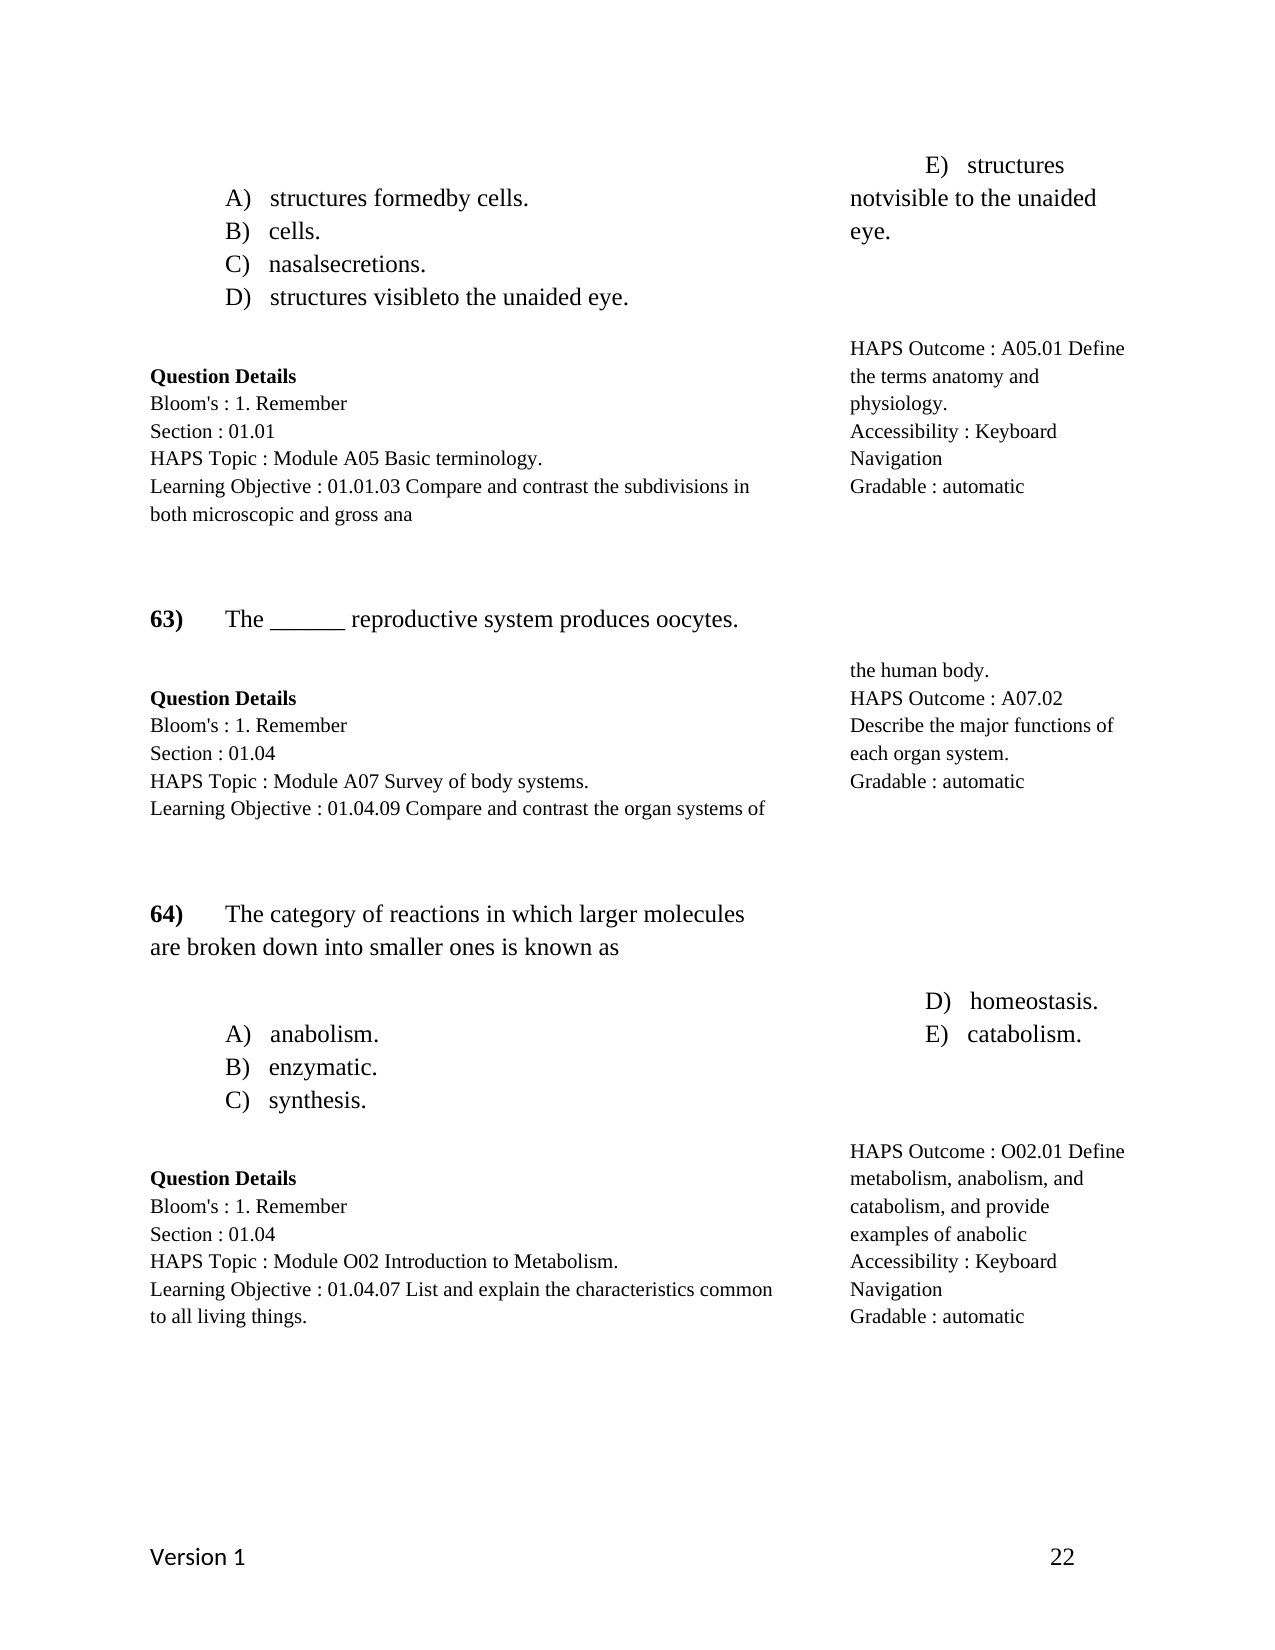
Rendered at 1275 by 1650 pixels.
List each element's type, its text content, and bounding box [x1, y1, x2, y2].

text A) anabolism. B) enzymatic. C) synthesis. D) homeostasis. E) catabolism. [150, 986, 775, 1113]
text Question Details Bloom's : 1. Remember Section : 01.04 HAPS Topic : Module A07 Survey of body systems. Learning Objective : 01.04.09 Compare and contrast the organ systems of the human body. HAPS Outcome : A07.02 Describe the major functions of each organ system. Gradable : automatic [850, 658, 1125, 793]
text A) structures formedby cells. B) cells. C) nasalsecretions. D) structures visibleto the unaided eye. E) structures notvisible to the unaided eye. [150, 150, 775, 311]
text Question Details Bloom's : 1. Remember Section : 01.04 HAPS Topic : Module A07 Survey of body systems. Learning Objective : 01.04.09 Compare and contrast the organ systems of the human body. HAPS Outcome : A07.02 Describe the major functions of each organ system. Gradable : automatic [150, 658, 775, 820]
text Question Details Bloom's : 1. Remember Section : 01.04 HAPS Topic : Module O02 Introduction to Metabolism. Learning Objective : 01.04.07 List and explain the characteristics common to all living things. HAPS Outcome : O02.01 Define metabolism, anabolism, and catabolism, and provide examples of anabolic Accessibility : Keyboard Navigation Gradable : automatic [150, 1139, 775, 1328]
text 63) The ______ reproductive system produces oocytes. [150, 604, 775, 633]
text A) structures formedby cells. B) cells. C) nasalsecretions. D) structures visibleto the unaided eye. E) structures notvisible to the unaided eye. [850, 150, 1125, 278]
text Question Details Bloom's : 1. Remember Section : 01.01 HAPS Topic : Module A05 Basic terminology. Learning Objective : 01.01.03 Compare and contrast the subdivisions in both microscopic and gross ana HAPS Outcome : A05.01 Define the terms anatomy and physiology. Accessibility : Keyboard Navigation Gradable : automatic [850, 336, 1125, 498]
text A) anabolism. B) enzymatic. C) synthesis. D) homeostasis. E) catabolism. [850, 986, 1125, 1081]
text Question Details Bloom's : 1. Remember Section : 01.01 HAPS Topic : Module A05 Basic terminology. Learning Objective : 01.01.03 Compare and contrast the subdivisions in both microscopic and gross ana HAPS Outcome : A05.01 Define the terms anatomy and physiology. Accessibility : Keyboard Navigation Gradable : automatic [150, 336, 775, 526]
text Question Details Bloom's : 1. Remember Section : 01.04 HAPS Topic : Module O02 Introduction to Metabolism. Learning Objective : 01.04.07 List and explain the characteristics common to all living things. HAPS Outcome : O02.01 Define metabolism, anabolism, and catabolism, and provide examples of anabolic Accessibility : Keyboard Navigation Gradable : automatic [850, 1139, 1125, 1328]
text 64) The category of reactions in which larger molecules are broken down into smaller ones is known as [150, 899, 775, 961]
